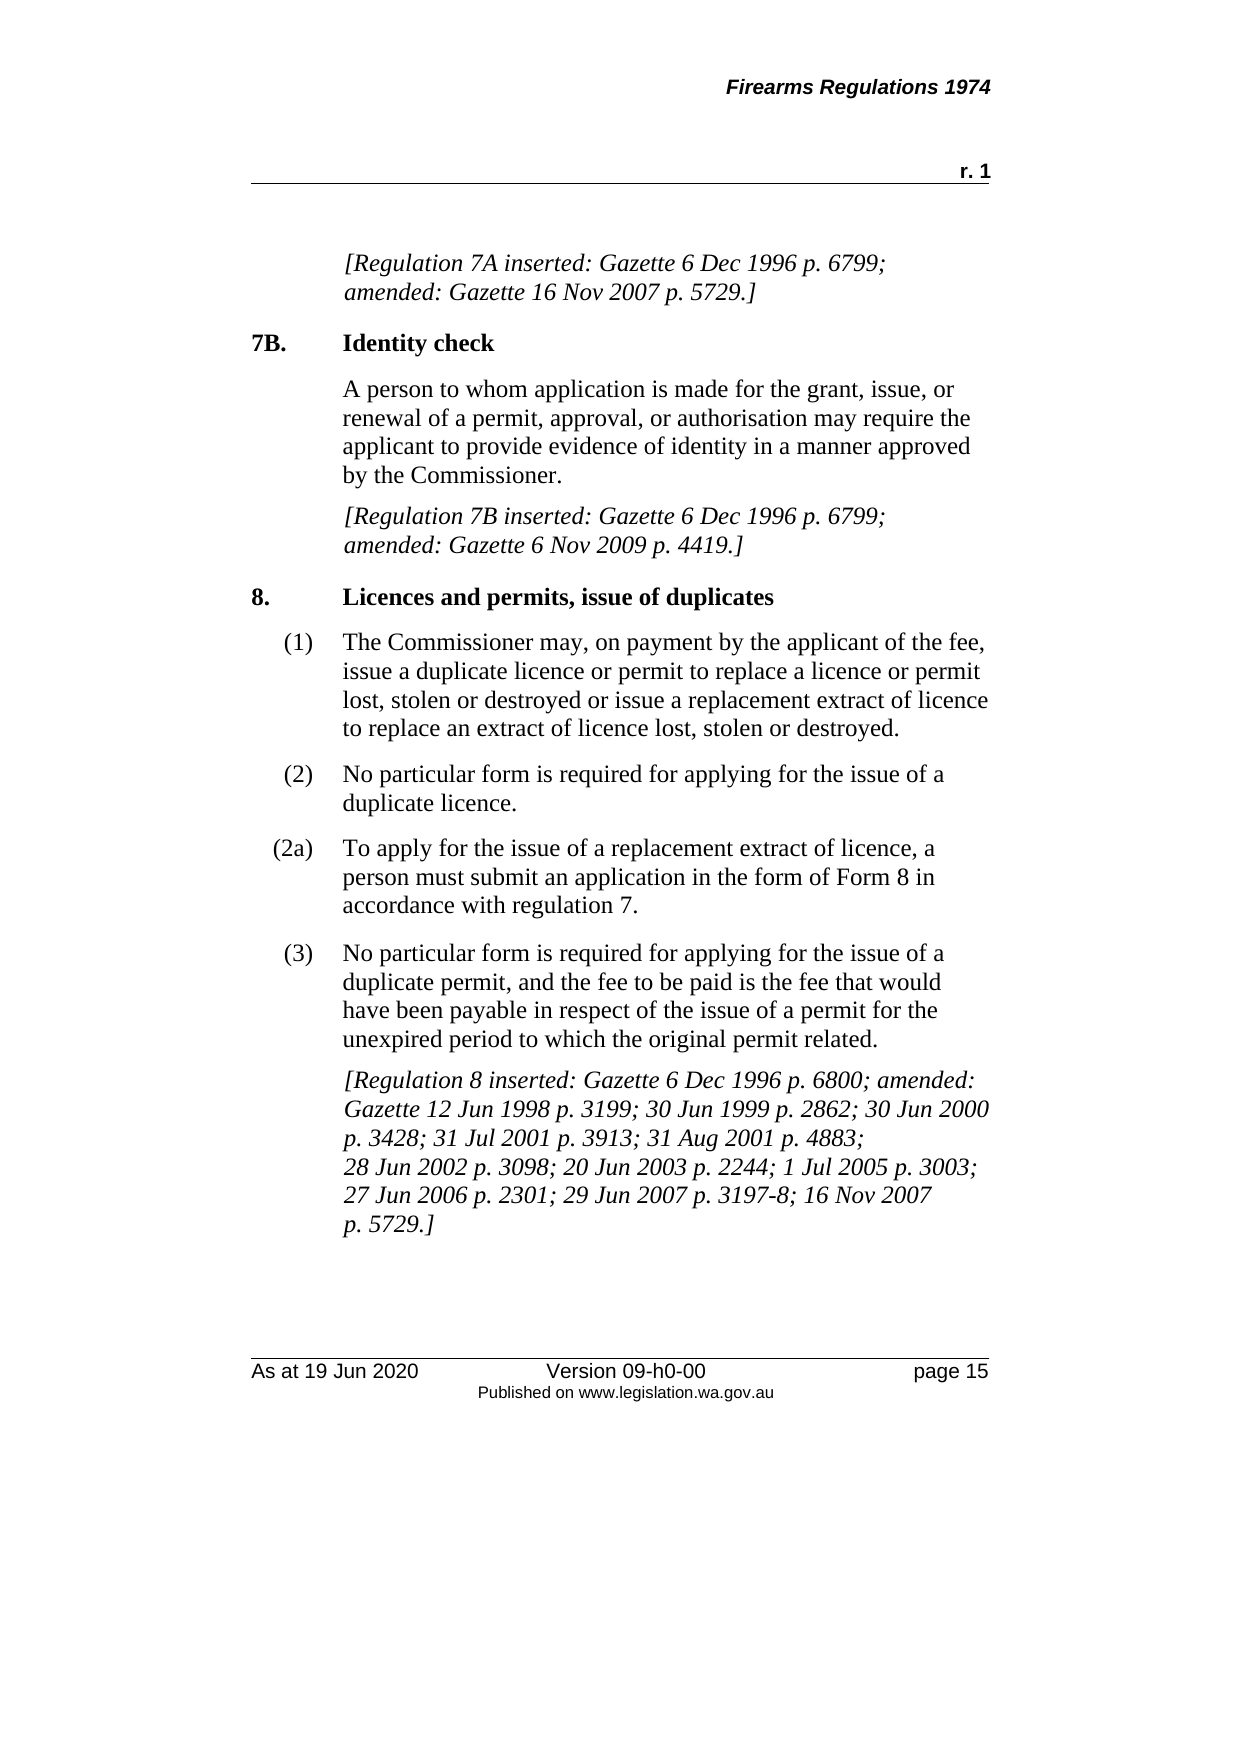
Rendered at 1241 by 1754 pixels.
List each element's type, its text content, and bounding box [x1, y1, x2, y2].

text (1) The Commissioner may, on payment by the applicant of the fee, issue a duplicate licence or permit to replace a licence or permit lost, stolen or destroyed or issue a replacement extract of licence to replace an extract of licence lost, stolen or destroyed. [251, 627, 989, 742]
text (3) No particular form is required for applying for the issue of a duplicate permit, and the fee to be paid is the fee that would have been payable in respect of the issue of a permit for the unexpired period to which the original permit related. [251, 938, 989, 1053]
text (2) No particular form is required for applying for the issue of a duplicate licence. [251, 759, 989, 816]
text [Regulation 7A inserted: Gazette 6 Dec 1996 p. 6799; amended: Gazette 16 Nov 2007 p. 5729.] [251, 248, 989, 306]
text [Regulation 8 inserted: Gazette 6 Dec 1996 p. 6800; amended: Gazette 12 Jun 1998 p. 3199; 30 Jun 1999 p. 2862; 30 Jun 2000 p. 3428; 31 Jul 2001 p. 3913; 31 Aug 2001 p. 4883; 28 Jun 2002 p. 3098; 20 Jun 2003 p. 2244; 1 Jul 2005 p. 3003; 27 Jun 2006 p. 2301; 29 Jun 2007 p. 3197-8; 16 Nov 2007 p. 5729.] [251, 1066, 989, 1238]
subtitle 8. Licences and permits, issue of duplicates [251, 582, 989, 611]
text A person to whom application is made for the grant, issue, or renewal of a permit, approval, or authorisation may require the applicant to provide evidence of identity in a manner approved by the Commissioner. [251, 374, 989, 489]
subtitle 7B. Identity check [251, 328, 989, 357]
text [Regulation 7B inserted: Gazette 6 Dec 1996 p. 6799; amended: Gazette 6 Nov 2009 p. 4419.] [251, 501, 989, 559]
text (2a) To apply for the issue of a replacement extract of licence, a person must submit an application in the form of Form 8 in accordance with regulation 7. [251, 833, 989, 919]
